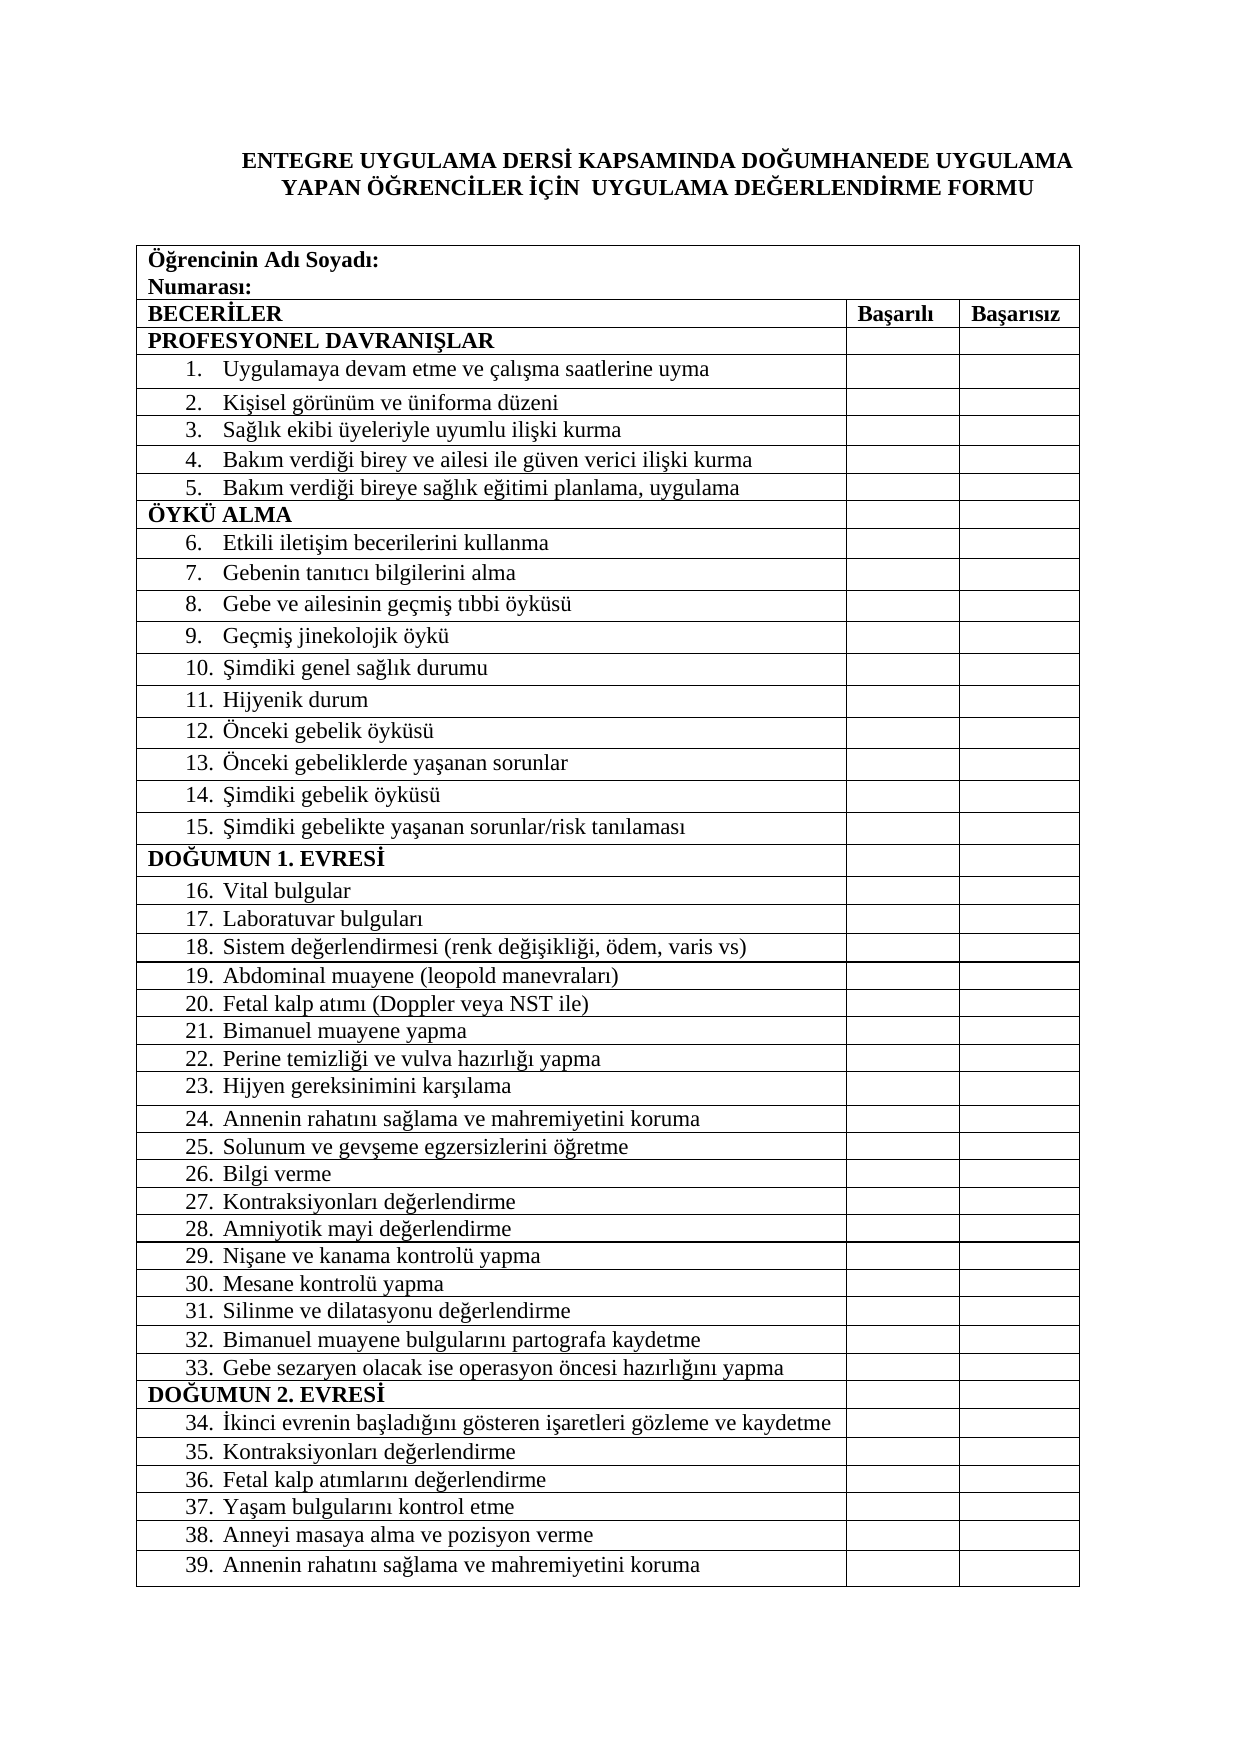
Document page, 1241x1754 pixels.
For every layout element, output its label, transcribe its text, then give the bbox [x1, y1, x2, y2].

table_cell [960, 990, 1079, 1016]
table_cell [847, 1354, 959, 1380]
table_cell [847, 781, 959, 812]
table_cell [847, 1409, 959, 1437]
table_cell [847, 1106, 959, 1132]
table_cell [960, 416, 1079, 445]
table_cell Kontraksiyonları değerlendirme [137, 1188, 846, 1214]
table_cell [847, 1270, 959, 1296]
table_cell Önceki gebeliklerde yaşanan sorunlar [137, 749, 846, 780]
table_cell Nişane ve kanama kontrolü yapma [137, 1243, 846, 1269]
table_cell [847, 501, 959, 528]
table_cell [960, 718, 1079, 748]
table_cell [847, 1215, 959, 1241]
table_cell Şimdiki gebelikte yaşanan sorunlar/risk tanılaması [137, 813, 846, 844]
table_cell Bakım verdiği birey ve ailesi ile güven verici ilişki kurma [137, 446, 846, 473]
table_cell Vital bulgular [137, 877, 846, 904]
table_cell Annenin rahatını sağlama ve mahremiyetini koruma [137, 1551, 846, 1586]
table_cell [960, 529, 1079, 558]
table_cell [960, 1188, 1079, 1214]
table_cell Fetal kalp atımı (Doppler veya NST ile) [137, 990, 846, 1016]
table_cell [847, 905, 959, 932]
table_cell [847, 718, 959, 748]
table_cell [847, 1326, 959, 1353]
table_cell Önceki gebelik öyküsü [137, 718, 846, 748]
table_cell Başarılı [847, 300, 959, 327]
table_cell Gebenin tanıtıcı bilgilerini alma [137, 559, 846, 589]
table_cell [847, 1466, 959, 1492]
table_cell Perine temizliği ve vulva hazırlığı yapma [137, 1045, 846, 1071]
table_cell [847, 686, 959, 717]
table_cell [847, 474, 959, 500]
table_cell [960, 845, 1079, 876]
table_cell PROFESYONEL DAVRANIŞLAR [137, 328, 846, 354]
table_cell [960, 1551, 1079, 1586]
table_cell [960, 389, 1079, 415]
table_cell Hijyen gereksinimini karşılama [137, 1072, 846, 1104]
table_cell [960, 1466, 1079, 1492]
table_cell Fetal kalp atımlarını değerlendirme [137, 1466, 846, 1492]
table_cell [847, 1072, 959, 1104]
table_cell [960, 1354, 1079, 1380]
table_cell [847, 529, 959, 558]
table_cell [960, 1438, 1079, 1465]
table_cell Gebe sezaryen olacak ise operasyon öncesi hazırlığını yapma [137, 1354, 846, 1380]
table_cell [847, 934, 959, 961]
table_cell [960, 1106, 1079, 1132]
table_cell Başarısız [960, 300, 1079, 327]
table_cell Solunum ve gevşeme egzersizlerini öğretme [137, 1133, 846, 1159]
table_cell [960, 446, 1079, 473]
table_cell [960, 1270, 1079, 1296]
table_cell [960, 1297, 1079, 1324]
table_cell [960, 1017, 1079, 1043]
table_cell [847, 845, 959, 876]
table_cell [960, 1521, 1079, 1550]
table_cell [960, 654, 1079, 685]
table_cell Laboratuvar bulguları [137, 905, 846, 932]
list ENTEGRE UYGULAMA DERSİ KAPSAMINDA DOĞUMHANEDE UYGULAMA YAPAN ÖĞRENCİLER İÇİN UYGULAMA DEĞERLENDİRME FORMU [223, 148, 1093, 200]
table_cell [960, 1243, 1079, 1269]
table_cell [960, 1133, 1079, 1159]
table_cell DOĞUMUN 1. EVRESİ [137, 845, 846, 876]
table_cell Bakım verdiği bireye sağlık eğitimi planlama, uygulama [137, 474, 846, 500]
table_cell [847, 1243, 959, 1269]
table_cell [847, 1297, 959, 1324]
table_cell [960, 1215, 1079, 1241]
table_cell Şimdiki gebelik öyküsü [137, 781, 846, 812]
table_cell [960, 781, 1079, 812]
table_cell [960, 813, 1079, 844]
table_cell BECERİLER [137, 300, 846, 327]
table_cell Sistem değerlendirmesi (renk değişikliği, ödem, varis vs) [137, 934, 846, 961]
table_cell [847, 1493, 959, 1520]
table_cell Mesane kontrolü yapma [137, 1270, 846, 1296]
table_cell Silinme ve dilatasyonu değerlendirme [137, 1297, 846, 1324]
table_cell ÖYKÜ ALMA [137, 501, 846, 528]
table_cell [960, 905, 1079, 932]
table_cell Kontraksiyonları değerlendirme [137, 1438, 846, 1465]
table_cell [960, 1160, 1079, 1187]
table_cell [960, 934, 1079, 961]
table_cell [960, 474, 1079, 500]
table_cell [960, 877, 1079, 904]
table_cell Şimdiki genel sağlık durumu [137, 654, 846, 685]
table_cell DOĞUMUN 2. EVRESİ [137, 1381, 846, 1408]
table_cell [847, 559, 959, 589]
table_cell İkinci evrenin başladığını gösteren işaretleri gözleme ve kaydetme [137, 1409, 846, 1437]
table_cell [847, 1521, 959, 1550]
table_cell Annenin rahatını sağlama ve mahremiyetini koruma [137, 1106, 846, 1132]
table_cell [847, 990, 959, 1016]
table_cell Bimanuel muayene yapma [137, 1017, 846, 1043]
table_cell [847, 963, 959, 989]
table_cell [960, 328, 1079, 354]
table_cell [960, 355, 1079, 388]
table_cell [960, 963, 1079, 989]
table_cell [847, 389, 959, 415]
table_cell Abdominal muayene (leopold manevraları) [137, 963, 846, 989]
table_cell Sağlık ekibi üyeleriyle uyumlu ilişki kurma [137, 416, 846, 445]
table_cell Hijyenik durum [137, 686, 846, 717]
table_cell [847, 416, 959, 445]
table_cell [847, 1017, 959, 1043]
table_cell Kişisel görünüm ve üniforma düzeni [137, 389, 846, 415]
table_cell [960, 591, 1079, 621]
table_cell [960, 1381, 1079, 1408]
table_cell [847, 1551, 959, 1586]
table_cell [847, 1160, 959, 1187]
table_cell [960, 1326, 1079, 1353]
table_cell [847, 877, 959, 904]
table_cell [847, 591, 959, 621]
table_cell [960, 686, 1079, 717]
table_cell Anneyi masaya alma ve pozisyon verme [137, 1521, 846, 1550]
table_cell [847, 1188, 959, 1214]
table_cell Amniyotik mayi değerlendirme [137, 1215, 846, 1241]
table_cell Gebe ve ailesinin geçmiş tıbbi öyküsü [137, 591, 846, 621]
table_cell [960, 1072, 1079, 1104]
table_cell [847, 654, 959, 685]
table_cell [847, 446, 959, 473]
table_cell [847, 813, 959, 844]
table_cell Bilgi verme [137, 1160, 846, 1187]
table_cell [960, 749, 1079, 780]
table_cell [960, 559, 1079, 589]
table_cell Yaşam bulgularını kontrol etme [137, 1493, 846, 1520]
table_cell [847, 622, 959, 653]
table_cell [960, 1409, 1079, 1437]
table_cell [960, 501, 1079, 528]
table_cell [847, 355, 959, 388]
table_cell Geçmiş jinekolojik öykü [137, 622, 846, 653]
table_cell [960, 622, 1079, 653]
table_cell [960, 1493, 1079, 1520]
table_cell [847, 1133, 959, 1159]
table_cell Uygulamaya devam etme ve çalışma saatlerine uyma [137, 355, 846, 388]
table_cell [847, 1381, 959, 1408]
table_cell [960, 1045, 1079, 1071]
table_cell [847, 749, 959, 780]
table_cell Bimanuel muayene bulgularını partografa kaydetme [137, 1326, 846, 1353]
table_cell Etkili iletişim becerilerini kullanma [137, 529, 846, 558]
table_cell [847, 328, 959, 354]
table_header Öğrencinin Adı Soyadı: Numarası: [137, 246, 1079, 299]
table_cell [847, 1438, 959, 1465]
table_cell [847, 1045, 959, 1071]
